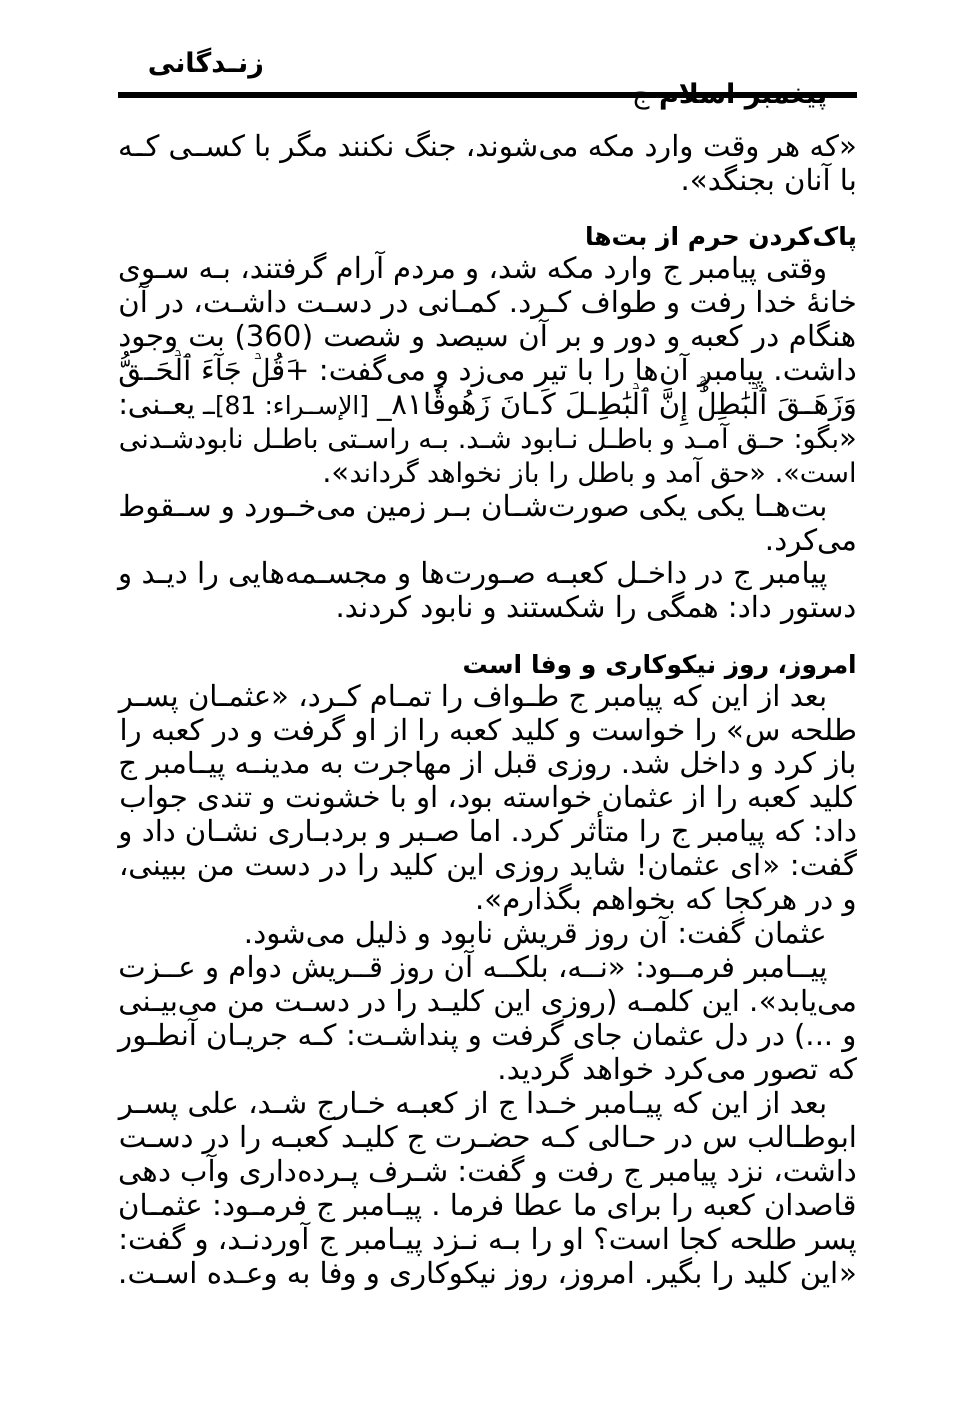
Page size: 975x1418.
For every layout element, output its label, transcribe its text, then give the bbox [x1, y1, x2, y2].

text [118, 129, 857, 197]
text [118, 1086, 857, 1290]
text پاک‌کردن حرم از بت‌ها [118, 222, 857, 251]
text پیامبر فرمود: «نه، بلکه آن روز قریش دوام و عزت می‌یابد». این کلمه (روزی این کلید را در دست من می‌بینی و ...) در دل عثمان جای گرفت و پنداشت: که جریان آنطور که تصور می‌کرد خواهد گردید. [118, 951, 857, 1086]
text عثمان گفت: آن روز قریش نابود و ذلیل می‌شود. [118, 917, 857, 951]
text پیامبر ج در داخل کعبه صورت‌ها و مجسمه‌هایی را دید و دستور داد: همگی را شکستند و نابود کردند. [118, 557, 857, 625]
text امروز، روز نیکوکاری و وفا است [118, 650, 857, 679]
text وقتی پیامبر ج وارد مکه شد، و مردم آرام گرفتند، به سوی خانۀ خدا رفت و طواف کرد. کمانی در دست داشت، در آن هنگام در کعبه و دور و بر آن سیصد و شصت (360) بت وجود داشت. پیامبر آن‌ها را با تیر می‌زد و می‌گفت: +َقُلۡ جَآءَ ٱلۡحَقُّ وَزَهَقَ ٱلۡبَٰطِلُۚ إِنَّ ٱلۡبَٰطِلَ كَانَ زَهُوقٗا٨١_ [الإسراء: 81] یعنی: «بگو: حق آمد و باطل نابود شد. به راستی باطل نابودشدنی است». «حق آمد و باطل را باز نخواهد گرداند». [118, 251, 857, 489]
text بت‌ها یکی یکی صورت‌شان بر زمین می‌خورد و سقوط می‌کرد. [118, 489, 857, 557]
text بعد از این که پیامبر ج طواف را تمام کرد، «عثمان پسر طلحه س» را خواست و کلید کعبه را از او گرفت و در کعبه را باز کرد و داخل شد. روزی قبل از مهاجرت به مدینه پیامبر ج کلید کعبه را از عثمان خواسته بود، او با خشونت و تندی جواب داد: که پیامبر ج را متأثر کرد. اما صبر و بردباری نشان داد و گفت: «ای عثمان! شاید روزی این کلید را در دست من ببینی، و در هرکجا که بخواهم بگذارم». [118, 679, 857, 917]
